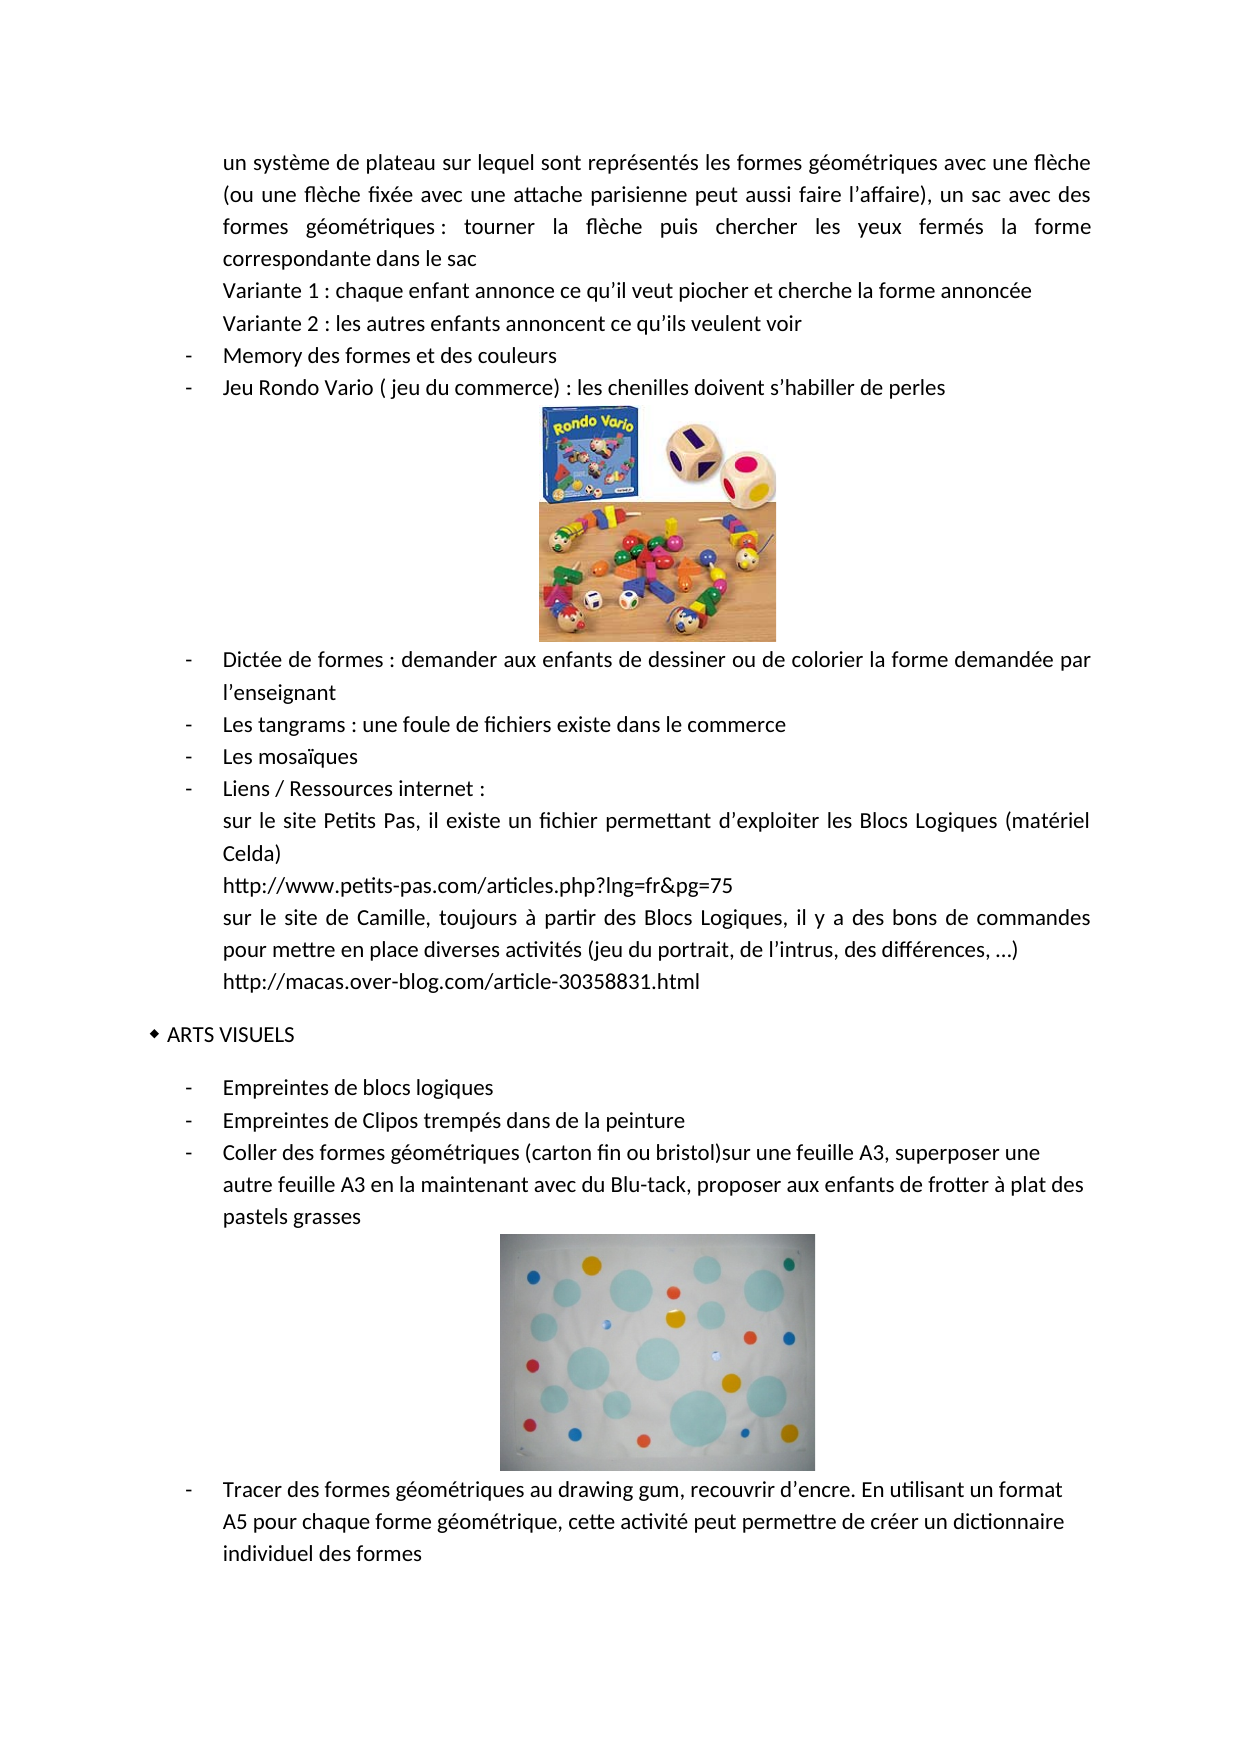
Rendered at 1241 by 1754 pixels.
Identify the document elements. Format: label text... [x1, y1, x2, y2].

picture [500, 1234, 816, 1471]
list Empreintes de Clipos trempés dans de la peinture [185, 1106, 1092, 1134]
list Jeu Rondo Vario ( jeu du commerce) : les chenilles doivent s’habiller de perles [185, 373, 1092, 401]
list Les mosaïques [185, 742, 1092, 770]
list http://www.petits-pas.com/articles.php?lng=fr&pg=75 [223, 871, 1092, 899]
list Les tangrams : une foule de fichiers existe dans le commerce [185, 710, 1092, 738]
list Memory des formes et des couleurs [185, 341, 1092, 369]
list sur le site de Camille, toujours à partir des Blocs Logiques, il y a des bons de commandes pour mettre en place diverses activités (jeu du portrait, de l’intrus, des différences, …) [223, 903, 1092, 963]
list Coller des formes géométriques (carton fin ou bristol)sur une feuille A3, superposer une autre feuille A3 en la maintenant avec du Blu-tack, proposer aux enfants de frotter à plat des pastels grasses [185, 1138, 1092, 1230]
list Variante 2 : les autres enfants annoncent ce qu’ils veulent voir [223, 309, 1092, 337]
list sur le site Petits Pas, il existe un fichier permettant d’exploiter les Blocs Logiques (matériel Celda) [223, 807, 1092, 867]
list Empreintes de blocs logiques [185, 1073, 1092, 1102]
list Tracer des formes géométriques au drawing gum, recouvrir d’encre. En utilisant un format A5 pour chaque forme géométrique, cette activité peut permettre de créer un dictionnaire individuel des formes [185, 1475, 1092, 1567]
list Variante 1 : chaque enfant annonce ce qu’il veut piocher et cherche la forme annoncée [223, 276, 1092, 304]
list un système de plateau sur lequel sont représentés les formes géométriques avec une flèche (ou une flèche fixée avec une attache parisienne peut aussi faire l’affaire), un sac avec des formes géométriques : tourner la flèche puis chercher les yeux fermés la forme correspondante dans le sac [223, 148, 1092, 272]
picture [539, 405, 777, 642]
list Dictée de formes : demander aux enfants de dessiner ou de colorier la forme demandée par l’enseignant [185, 646, 1092, 706]
list Liens / Ressources internet : [185, 774, 1092, 802]
list http://macas.over-blog.com/article-30358831.html [223, 967, 1092, 996]
text ARTS VISUELS [148, 1021, 1092, 1048]
